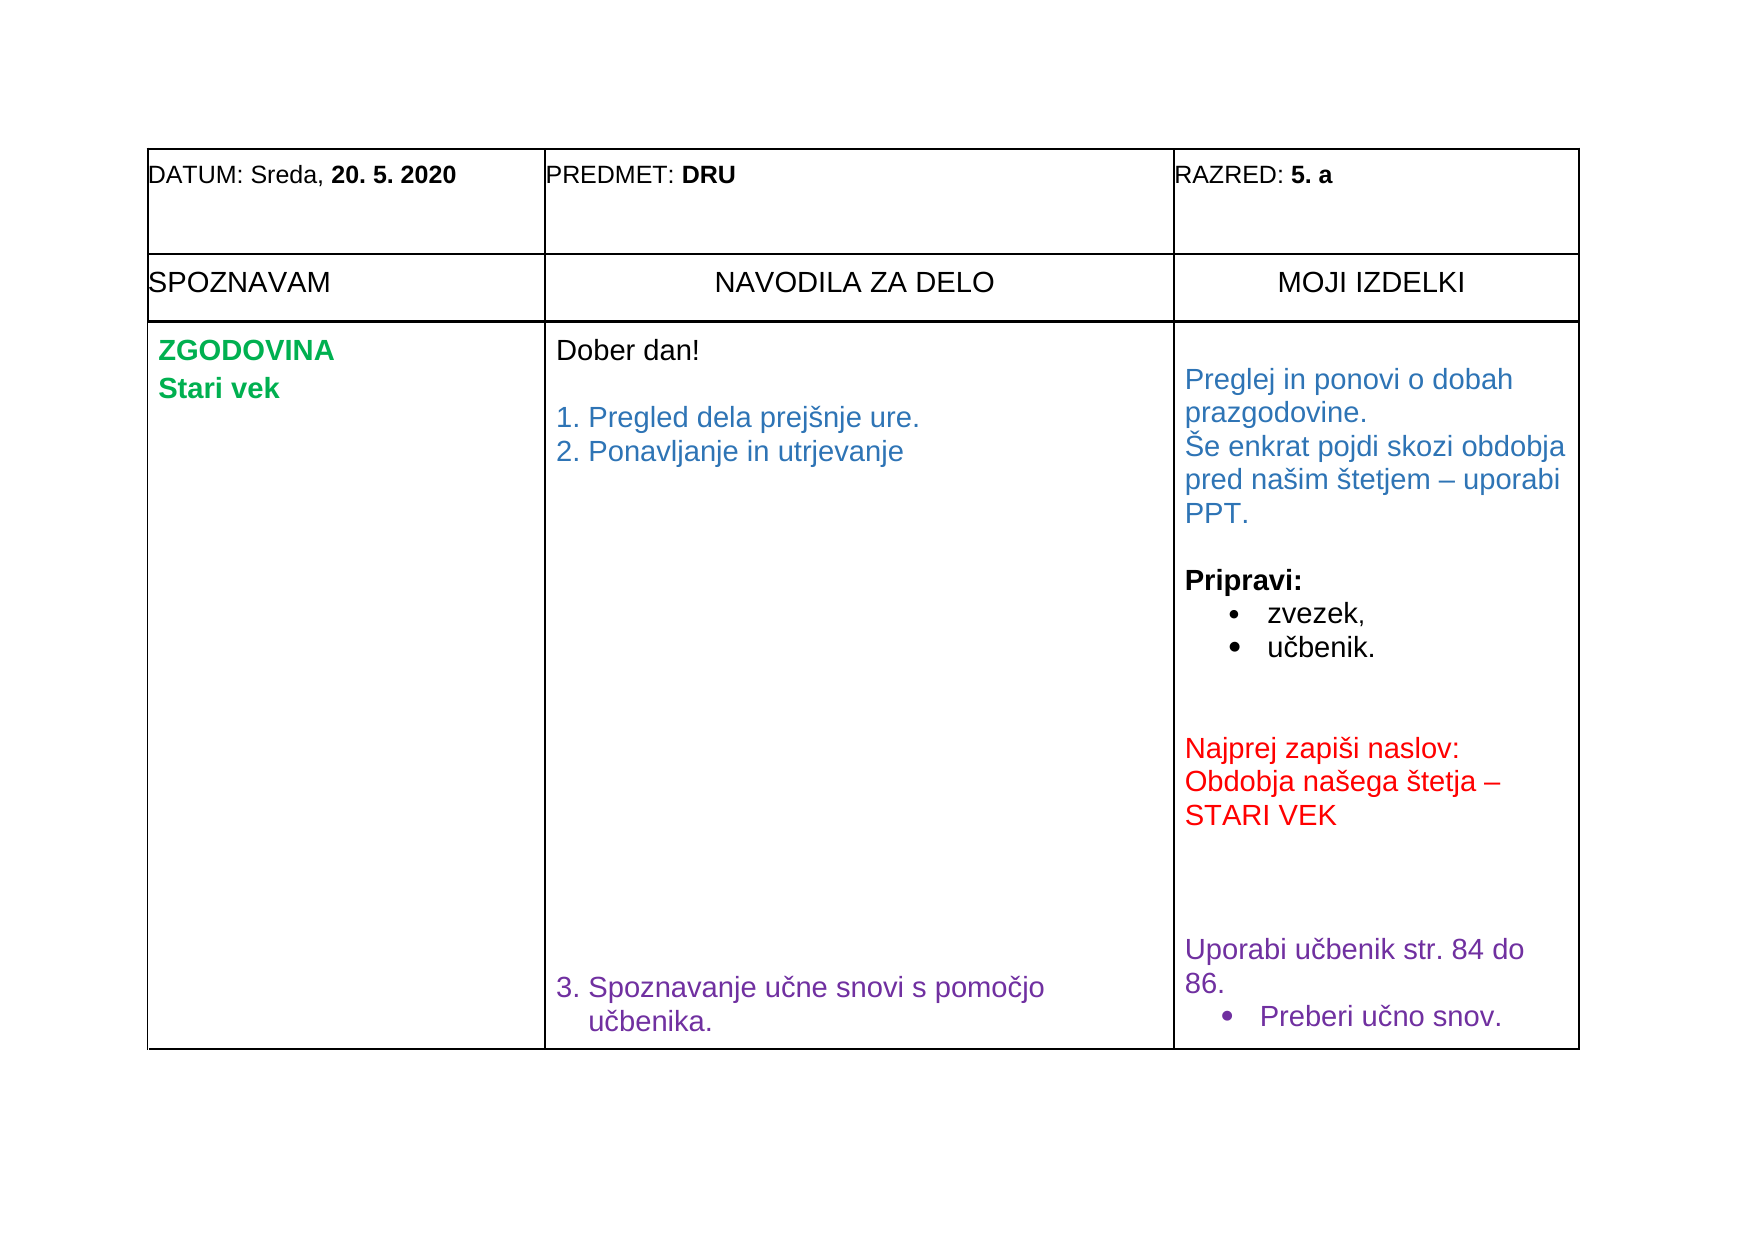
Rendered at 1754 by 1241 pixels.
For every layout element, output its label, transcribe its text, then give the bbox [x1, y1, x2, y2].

table_header PREDMET: DRU [546, 150, 1173, 253]
table_cell Preglej in ponovi o dobah prazgodovine. Še enkrat pojdi skozi obdobja pred našim štetjem – uporabi PPT. Pripravi: zvezek, učbenik. Najprej zapiši naslov: Obdobja našega štetja – STARI VEK Uporabi učbenik str. 84 do 86. Preberi učno snov. [1175, 323, 1578, 1048]
table_header DATUM: Sreda, 20. 5. 2020 [149, 150, 544, 253]
table_header RAZRED: 5. a [1175, 150, 1578, 253]
table_cell SPOZNAVAM [149, 255, 544, 320]
table_cell ZGODOVINA Stari vek [148, 323, 544, 1048]
table_cell Dober dan! 1. Pregled dela prejšnje ure. 2. Ponavljanje in utrjevanje 3. Spoznavanje učne snovi s pomočjo učbenika. [546, 323, 1173, 1048]
table_cell NAVODILA ZA DELO [546, 255, 1173, 320]
table_cell MOJI IZDELKI [1175, 255, 1578, 320]
